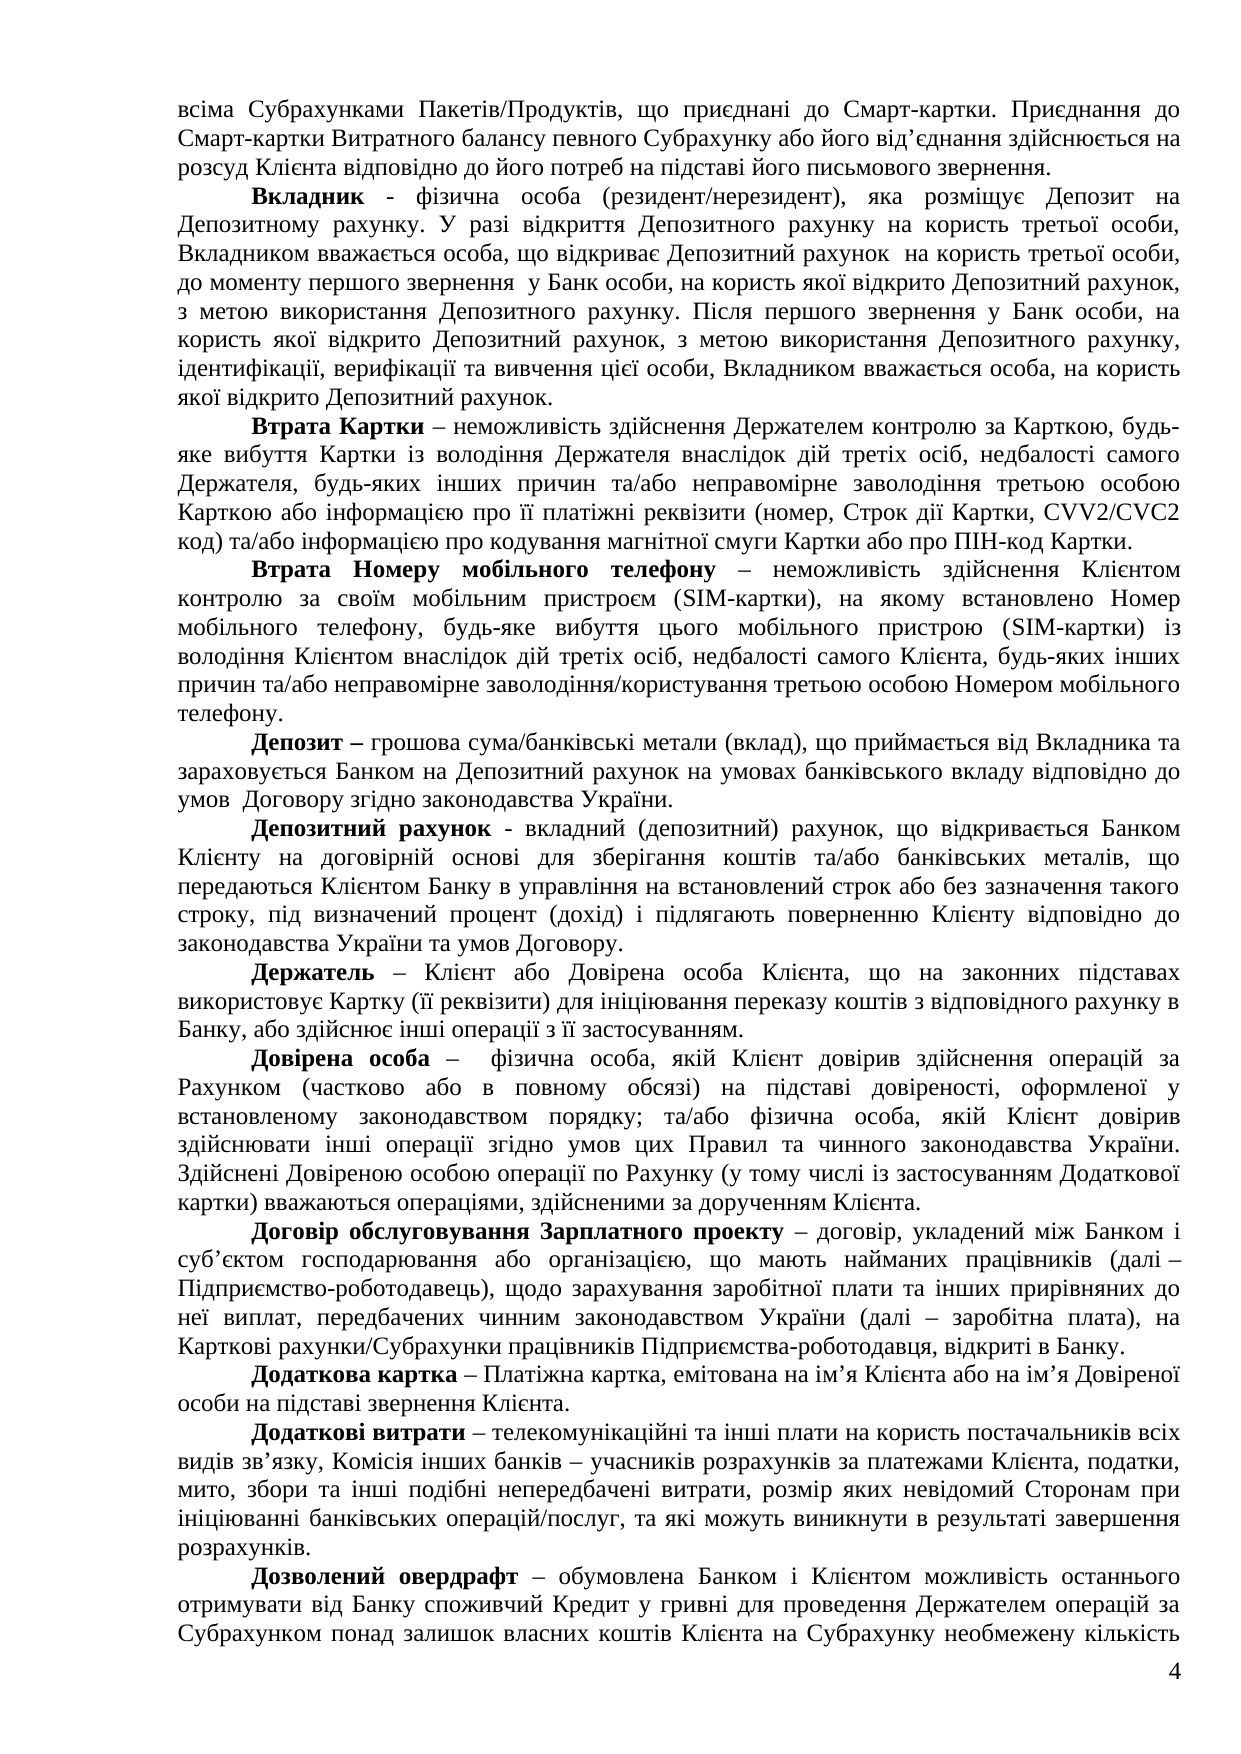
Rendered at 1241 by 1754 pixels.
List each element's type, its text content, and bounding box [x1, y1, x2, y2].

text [177, 94, 1181, 181]
text Держатель – Клієнт або Довірена особа Клієнта, що на законних підставах використовує Картку (її реквізити) для ініціювання переказу коштів з відповідного рахунку в Банку, або здійснює інші операції з її застосуванням. [177, 957, 1181, 1043]
text Договір обслуговування Зарплатного проекту – договір, укладений між Банком і суб’єктом господарювання або організацією, що мають найманих працівників (далі – Підприємство-роботодавець), щодо зарахування заробітної плати та інших прирівняних до неї виплат, передбачених чинним законодавством України (далі – заробітна плата), на Карткові рахунки/Субрахунки працівників Підприємства-роботодавця, відкриті в Банку. [177, 1216, 1181, 1359]
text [177, 1561, 1181, 1647]
text Втрата Номеру мобільного телефону – неможливість здійснення Клієнтом контролю за своїм мобільним пристроєм (SIM-картки), на якому встановлено Номер мобільного телефону, будь-яке вибуття цього мобільного пристрою (SIM-картки) із володіння Клієнтом внаслідок дій третіх осіб, недбалості самого Клієнта, будь-яких інших причин та/або неправомірне заволодіння/користування третьою особою Номером мобільного телефону. [177, 554, 1181, 727]
text Вкладник - фізична особа (резидент/нерезидент), яка розміщує Депозит на Депозитному рахунку. У разі відкриття Депозитного рахунку на користь третьої особи, Вкладником вважається особа, що відкриває Депозитний рахунок на користь третьої особи, до моменту першого звернення у Банк особи, на користь якої відкрито Депозитний рахунок, з метою використання Депозитного рахунку. Після першого звернення у Банк особи, на користь якої відкрито Депозитний рахунок, з метою використання Депозитного рахунку, ідентифікації, верифікації та вивчення цієї особи, Вкладником вважається особа, на користь якої відкрито Депозитний рахунок. [177, 181, 1181, 411]
text Довірена особа – фізична особа, якій Клієнт довірив здійснення операцій за Рахунком (частково або в повному обсязі) на підставі довіреності, оформленої у встановленому законодавством порядку; та/або фізична особа, якій Клієнт довірив здійснювати інші операції згідно умов цих Правил та чинного законодавства України. Здійснені Довіреною особою операції по Рахунку (у тому числі із застосуванням Додаткової картки) вважаються операціями, здійсненими за дорученням Клієнта. [177, 1043, 1181, 1216]
text Втрата Картки – неможливість здійснення Держателем контролю за Карткою, будь-яке вибуття Картки із володіння Держателя внаслідок дій третіх осіб, недбалості самого Держателя, будь-яких інших причин та/або неправомірне заволодіння третьою особою Карткою або інформацією про її платіжні реквізити (номер, Строк дії Картки, СVV2/CVC2 код) та/або інформацією про кодування магнітної смуги Картки або про ПІН-код Картки. [177, 411, 1181, 554]
text Додаткові витрати – телекомунікаційні та інші плати на користь постачальників всіх видів зв’язку, Комісія інших банків – учасників розрахунків за платежами Клієнта, податки, мито, збори та інші подібні непередбачені витрати, розмір яких невідомий Сторонам при ініціюванні банківських операцій/послуг, та які можуть виникнути в результаті завершення розрахунків. [177, 1417, 1181, 1561]
text Депозитний рахунок - вкладний (депозитний) рахунок, що відкривається Банком Клієнту на договірній основі для зберігання коштів та/або банківських металів, що передаються Клієнтом Банку в управління на встановлений строк або без зазначення такого строку, під визначений процент (дохід) і підлягають поверненню Клієнту відповідно до законодавства України та умов Договору. [177, 813, 1181, 957]
text Депозит – грошова сума/банківські метали (вклад), що приймається від Вкладника та зараховується Банком на Депозитний рахунок на умовах банківського вкладу відповідно до умов Договору згідно законодавства України. [177, 727, 1181, 813]
text Додаткова картка – Платіжна картка, емітована на ім’я Клієнта або на ім’я Довіреної особи на підставі звернення Клієнта. [177, 1359, 1181, 1417]
